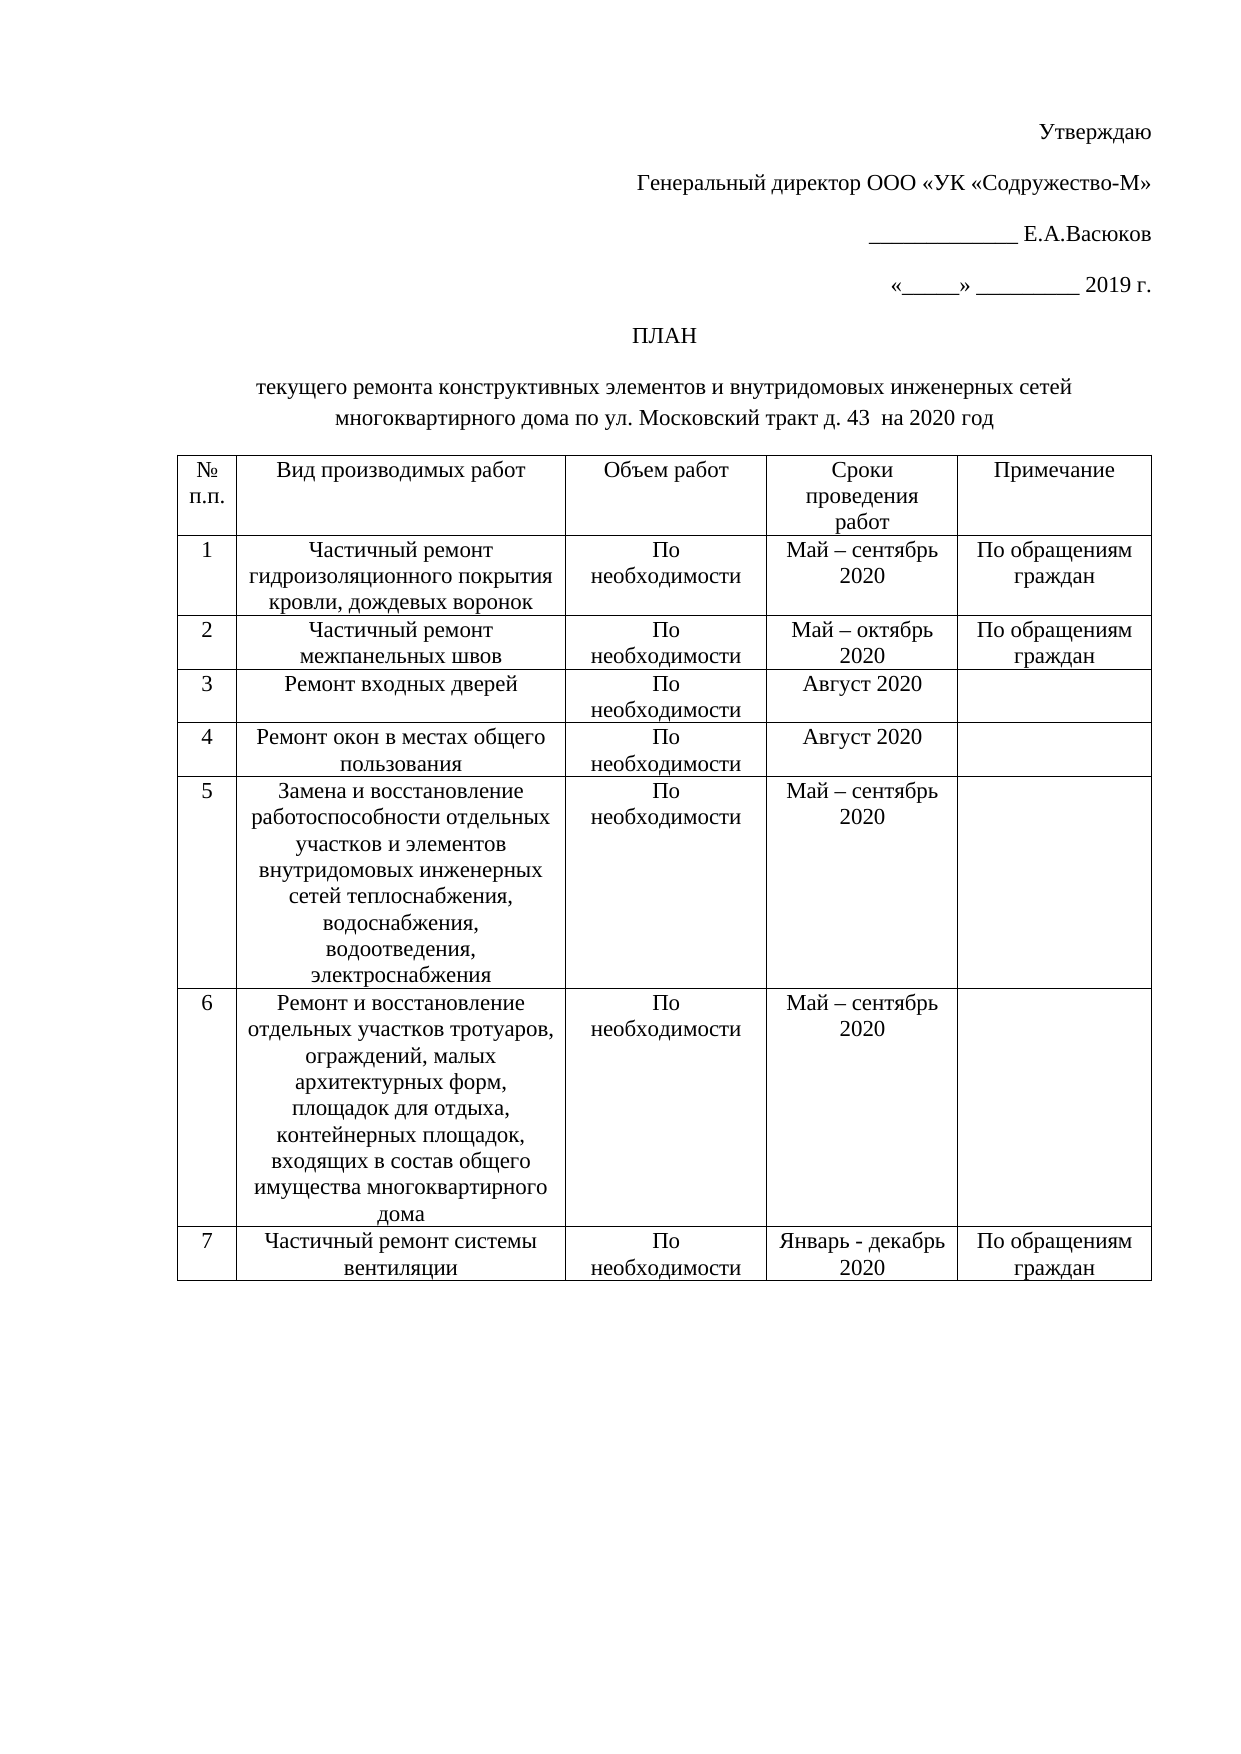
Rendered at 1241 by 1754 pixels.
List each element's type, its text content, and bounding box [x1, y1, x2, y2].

table_cell По обращениям граждан [958, 1227, 1151, 1280]
table_cell Частичный ремонт гидроизоляционного покрытия кровли, дождевых воронок [237, 536, 565, 615]
table_cell Май – сентябрь 2020 [767, 989, 957, 1226]
table_cell По обращениям граждан [958, 536, 1151, 615]
table_cell Август 2020 [767, 670, 957, 722]
table_cell По необходимости [566, 1227, 766, 1280]
table_cell 1 [178, 536, 236, 615]
table_cell [958, 989, 1151, 1226]
text Генеральный директор ООО «УК «Содружество-М» [177, 169, 1152, 196]
table_header Сроки проведения работ [767, 456, 957, 535]
table_header Примечание [958, 456, 1151, 535]
table_cell 6 [178, 989, 236, 1226]
table_header № п.п. [178, 456, 236, 535]
table_cell По необходимости [566, 723, 766, 776]
table_cell По необходимости [566, 616, 766, 668]
table_cell 4 [178, 723, 236, 776]
text ПЛАН [177, 322, 1152, 349]
table_cell Ремонт окон в местах общего пользования [237, 723, 565, 776]
table_cell По необходимости [566, 536, 766, 615]
table_cell Август 2020 [767, 723, 957, 776]
text Утверждаю [177, 118, 1152, 144]
table_cell [958, 777, 1151, 988]
table_cell Частичный ремонт системы вентиляции [237, 1227, 565, 1280]
table_cell Частичный ремонт межпанельных швов [237, 616, 565, 668]
table_cell Замена и восстановление работоспособности отдельных участков и элементов внутридомовых инженерных сетей теплоснабжения, водоснабжения, водоотведения, электроснабжения [237, 777, 565, 988]
table_cell [958, 670, 1151, 722]
table_cell По необходимости [566, 989, 766, 1226]
table_cell Ремонт входных дверей [237, 670, 565, 722]
table_cell Ремонт и восстановление отдельных участков тротуаров, ограждений, малых архитектурных форм, площадок для отдыха, контейнерных площадок, входящих в состав общего имущества многоквартирного дома [237, 989, 565, 1226]
table_cell 7 [178, 1227, 236, 1280]
text _____________ Е.А.Васюков [177, 220, 1152, 247]
text «_____» _________ 2019 г. [177, 271, 1152, 298]
table_header Вид производимых работ [237, 456, 565, 535]
table_cell Май – октябрь 2020 [767, 616, 957, 668]
table_cell Май – сентябрь 2020 [767, 536, 957, 615]
table_cell По обращениям граждан [958, 616, 1151, 668]
table_cell По необходимости [566, 777, 766, 988]
table_header Объем работ [566, 456, 766, 535]
table_cell Май – сентябрь 2020 [767, 777, 957, 988]
table_cell По необходимости [566, 670, 766, 722]
table_cell 2 [178, 616, 236, 668]
table_cell [958, 723, 1151, 776]
text текущего ремонта конструктивных элементов и внутридомовых инженерных сетей многоквартирного дома по ул. Московский тракт д. 43 на 2020 год [177, 373, 1152, 430]
table_cell 3 [178, 670, 236, 722]
table_cell Январь - декабрь 2020 [767, 1227, 957, 1280]
table_cell 5 [178, 777, 236, 988]
